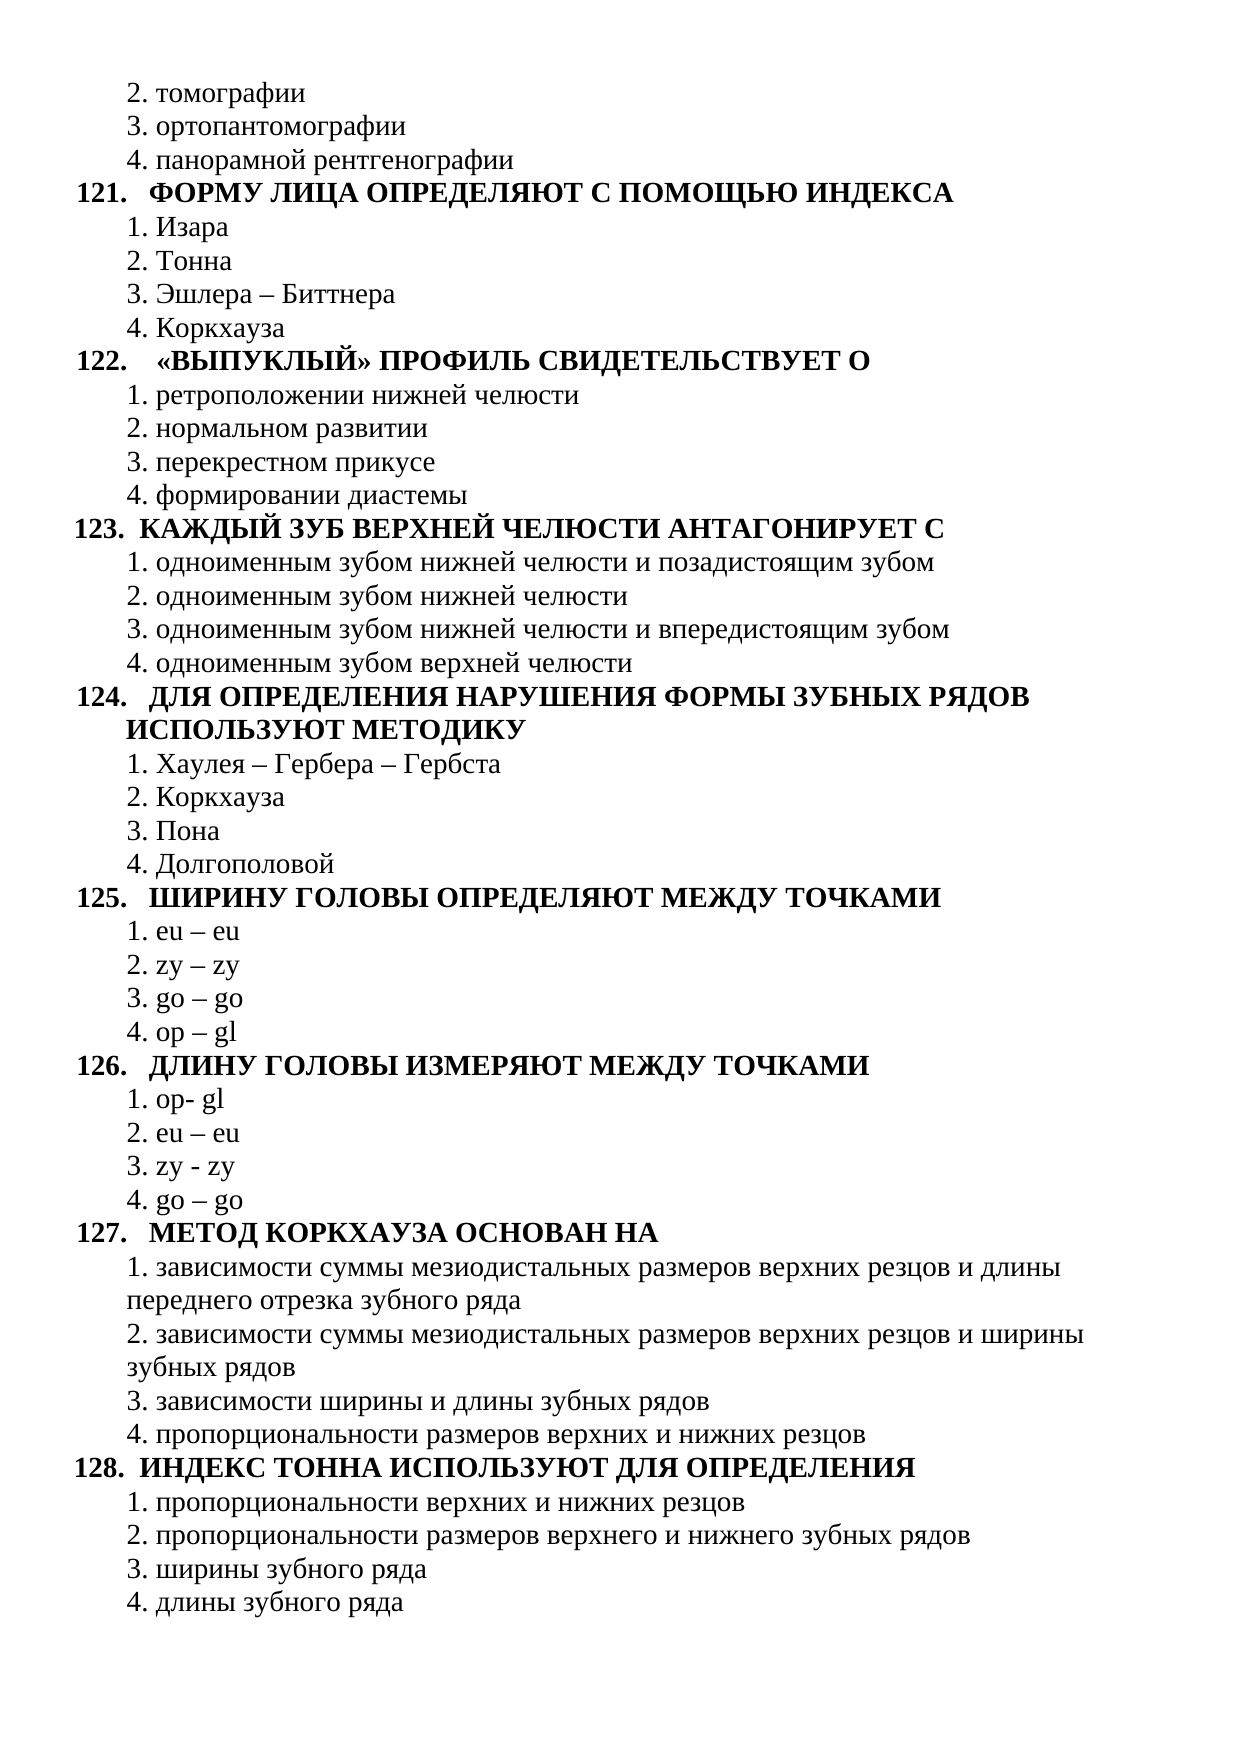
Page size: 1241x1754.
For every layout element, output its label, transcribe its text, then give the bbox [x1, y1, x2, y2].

text 4. одноименным зубом верхней челюсти [126, 645, 1164, 679]
text 2. зависимости суммы мезиодистальных размеров верхних резцов и ширины зубных рядов [126, 1316, 1164, 1383]
text 4. go – go [126, 1182, 1164, 1215]
text 2. zy – zy [126, 947, 1164, 981]
text 2. пропорциональности размеров верхнего и нижнего зубных рядов [126, 1517, 1164, 1551]
text 3. зависимости ширины и длины зубных рядов [126, 1383, 1164, 1417]
text 1. пропорциональности верхних и нижних резцов [126, 1484, 1164, 1517]
text 3. Эшлера – Биттнера [126, 276, 1164, 310]
text 3. перекрестном прикусе [126, 444, 1164, 477]
text 3. одноименным зубом нижней челюсти и впередистоящим зубом [126, 612, 1164, 645]
text 3. zy - zy [126, 1148, 1164, 1182]
text 2. Коркхауза [126, 779, 1164, 813]
text 2. нормальном развитии [126, 410, 1164, 444]
list МЕТОД КОРКХАУЗА ОСНОВАН НА [76, 1215, 1165, 1249]
list ДЛЯ ОПРЕДЕЛЕНИЯ НАРУШЕНИЯ ФОРМЫ ЗУБНЫХ РЯДОВ [76, 679, 1165, 712]
list ШИРИНУ ГОЛОВЫ ОПРЕДЕЛЯЮТ МЕЖДУ ТОЧКАМИ [76, 880, 1165, 913]
text 1. Хаулея – Гербера – Гербста [126, 746, 1164, 779]
text 128. ИНДЕКС ТОННА ИСПОЛЬЗУЮТ ДЛЯ ОПРЕДЕЛЕНИЯ [73, 1450, 1165, 1484]
text 123. КАЖДЫЙ ЗУБ ВЕРХНЕЙ ЧЕЛЮСТИ АНТАГОНИРУЕТ С [73, 511, 1165, 544]
text 2. Тонна [126, 243, 1164, 276]
text 4. Долгополовой [126, 846, 1164, 880]
text 1. eu – eu [126, 913, 1164, 947]
text 4. панорамной рентгенографии [126, 142, 1164, 176]
text 1. зависимости суммы мезиодистальных размеров верхних резцов и длины переднего отрезка зубного ряда [126, 1249, 1164, 1316]
text 1. одноименным зубом нижней челюсти и позадистоящим зубом [126, 544, 1164, 578]
text 1. ретроположении нижней челюсти [126, 377, 1164, 410]
text 4. Коркхауза [126, 310, 1164, 343]
list ДЛИНУ ГОЛОВЫ ИЗМЕРЯЮТ МЕЖДУ ТОЧКАМИ [76, 1048, 1165, 1081]
text 2. одноименным зубом нижней челюсти [126, 578, 1164, 612]
text 1. оp- gl [126, 1081, 1164, 1115]
text 3. ортопантомографии [126, 108, 1164, 142]
list «ВЫПУКЛЫЙ» ПРОФИЛЬ СВИДЕТЕЛЬСТВУЕТ О [76, 343, 1165, 377]
text 3. Пона [126, 813, 1164, 846]
text 4. формировании диастемы [126, 477, 1164, 511]
text 3. go – go [126, 981, 1164, 1014]
text 4. длины зубного ряда [126, 1584, 1164, 1618]
text 4. пропорциональности размеров верхних и нижних резцов [126, 1417, 1164, 1450]
text 3. ширины зубного ряда [126, 1551, 1164, 1584]
text ИСПОЛЬЗУЮТ МЕТОДИКУ [74, 712, 1165, 746]
text 1. Изара [126, 209, 1164, 243]
text 4. op – gl [126, 1014, 1164, 1048]
text 2. eu – eu [126, 1115, 1164, 1148]
list ФОРМУ ЛИЦА ОПРЕДЕЛЯЮТ С ПОМОЩЬЮ ИНДЕКСА [76, 176, 1165, 209]
text 2. томографии [126, 75, 1164, 108]
